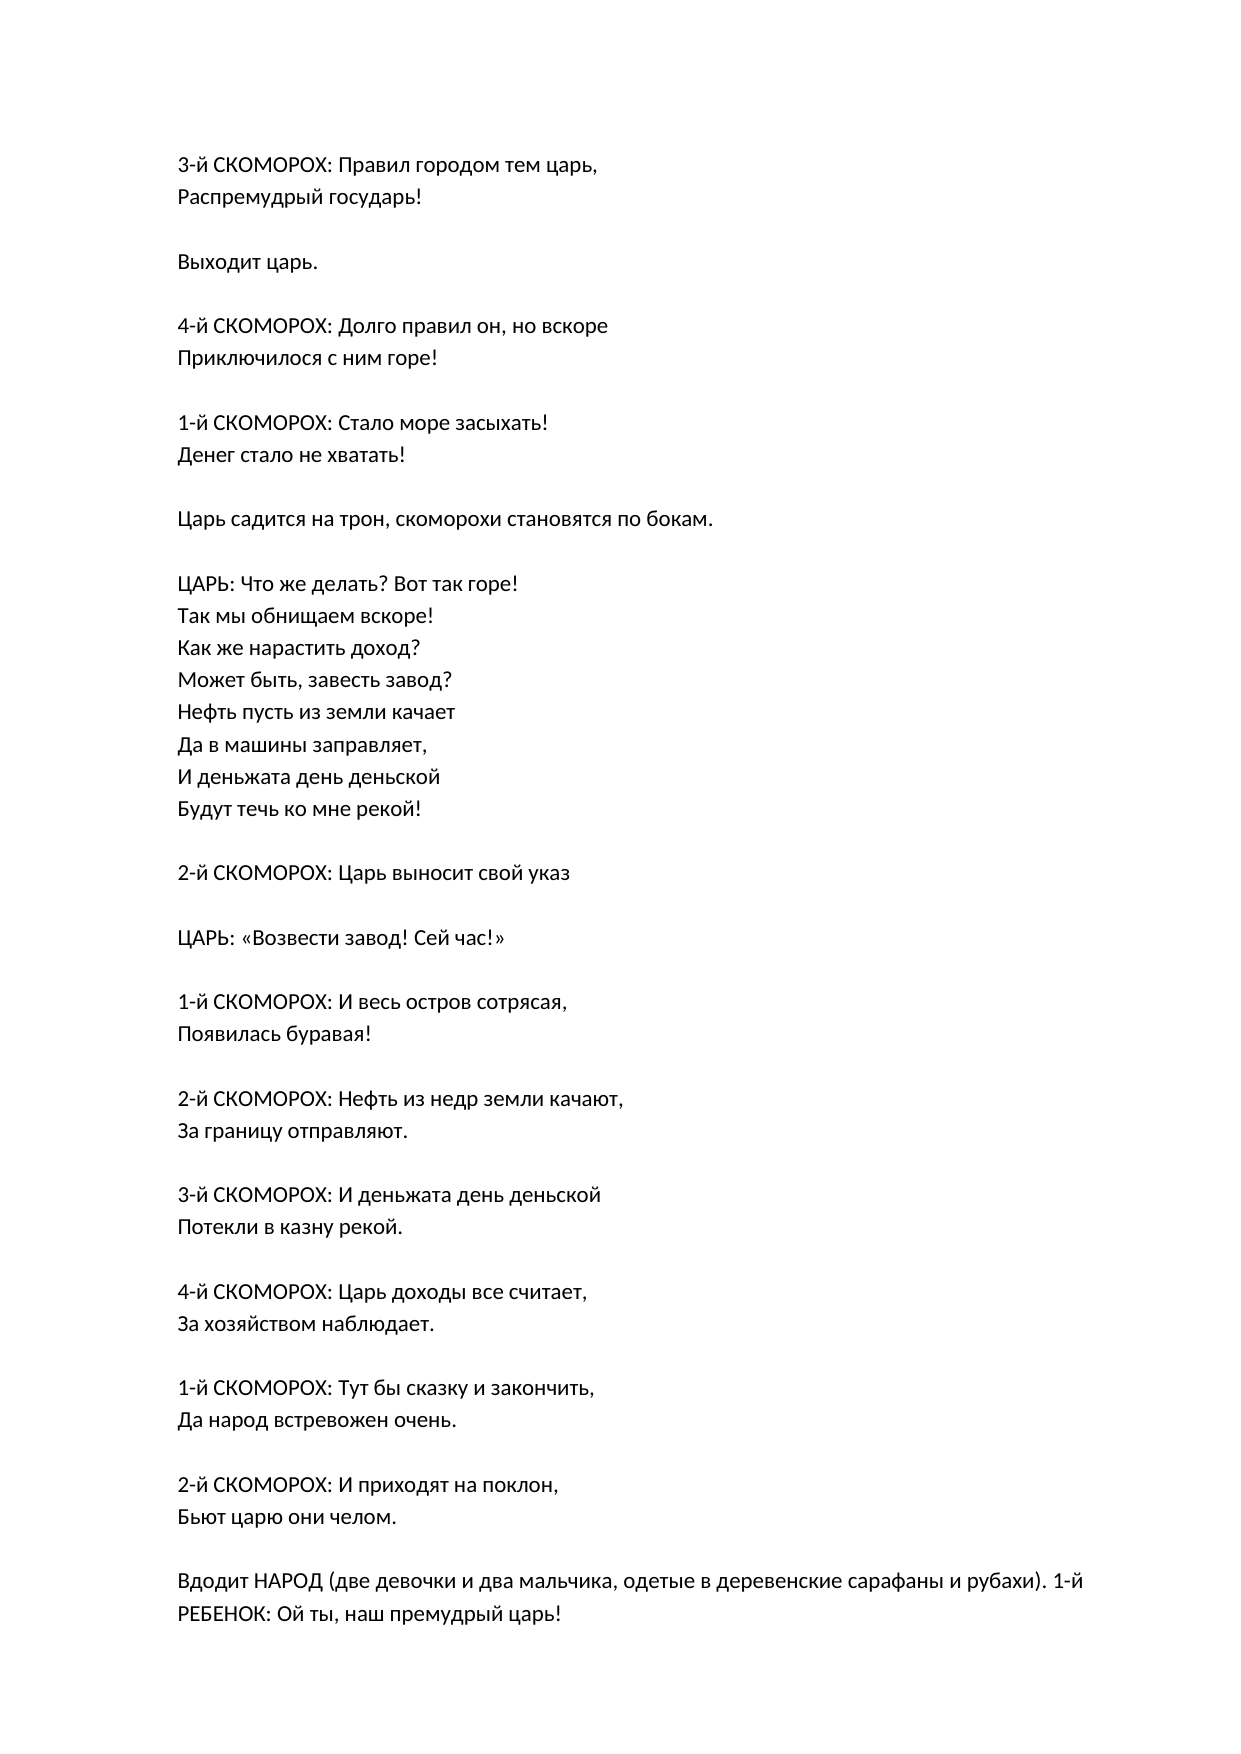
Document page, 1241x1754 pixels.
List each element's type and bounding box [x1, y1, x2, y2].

text [177, 118, 1152, 1627]
